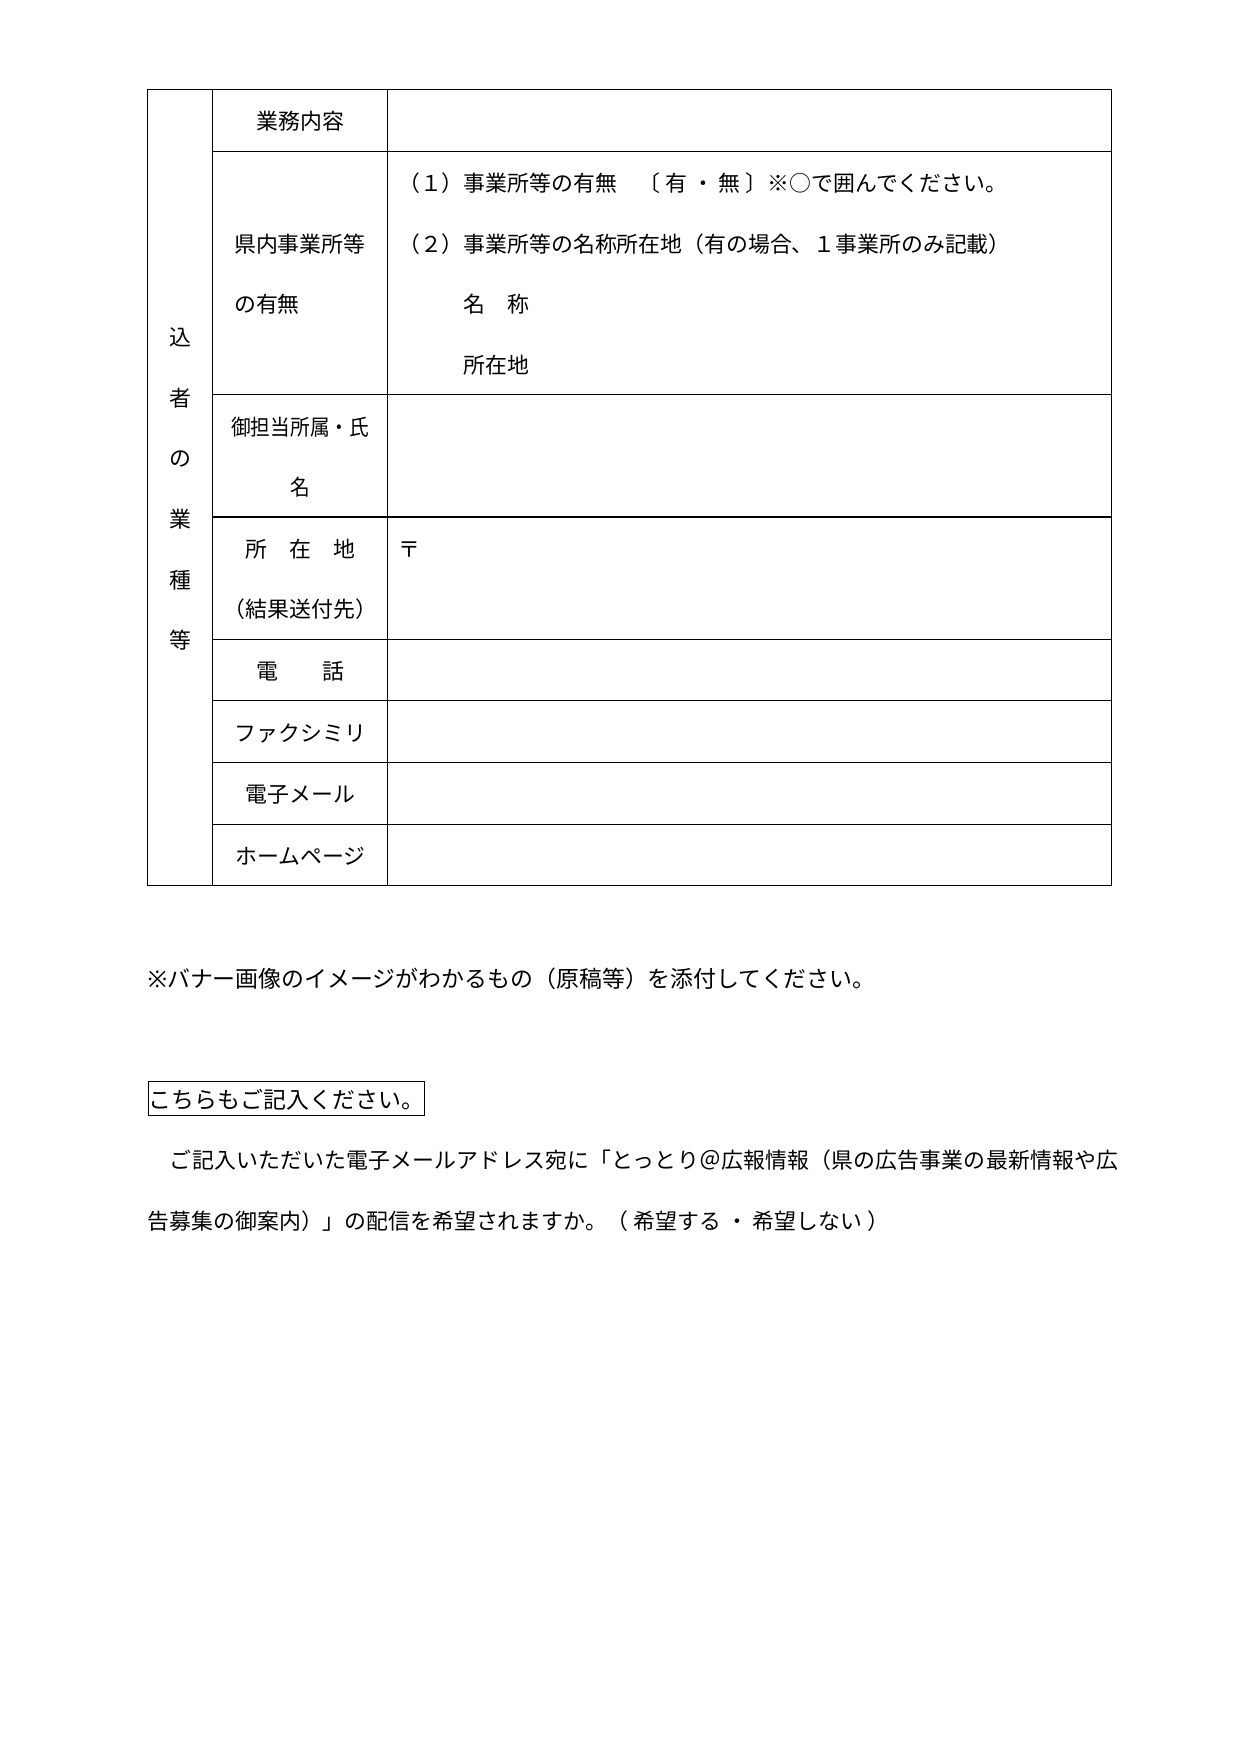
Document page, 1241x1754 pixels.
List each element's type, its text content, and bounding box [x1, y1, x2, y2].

table_cell [388, 90, 1111, 151]
table_cell 電 話 [213, 640, 387, 700]
table_cell ホームページ [213, 825, 387, 885]
table_cell 県内事業所等 の有無 [213, 152, 387, 394]
table_cell [388, 395, 1111, 516]
table_cell 申 込 者 の 業 種 等 [148, 90, 212, 885]
table_cell ファクシミリ [213, 701, 387, 762]
table_cell 御担当所属・氏名 [213, 395, 387, 516]
table_cell [388, 701, 1111, 762]
text ※バナー画像のイメージがわかるもの（原稿等）を添付してください。 [148, 947, 1122, 1008]
table_cell [388, 825, 1111, 885]
table_cell [388, 763, 1111, 824]
table_cell （１）事業所等の有無 〔 有 ・ 無 〕※○で囲んでください。 （２）事業所等の名称所在地（有の場合、１事業所のみ記載） 名 称 所在地 [388, 152, 1111, 394]
table_cell 業務内容 [213, 90, 387, 151]
text こちらもご記入ください。 [148, 1068, 1122, 1129]
table_cell 電子メール [213, 763, 387, 824]
table_cell 〒 [388, 518, 1111, 639]
table_cell [388, 640, 1111, 700]
text ご記入いただいた電子メールアドレス宛に「とっとり＠広報情報（県の広告事業の最新情報や広告募集の御案内）」の配信を希望されますか。（ 希望する ・ 希望しない ） [148, 1129, 1122, 1250]
table_cell 所 在 地 （結果送付先） [213, 518, 387, 639]
